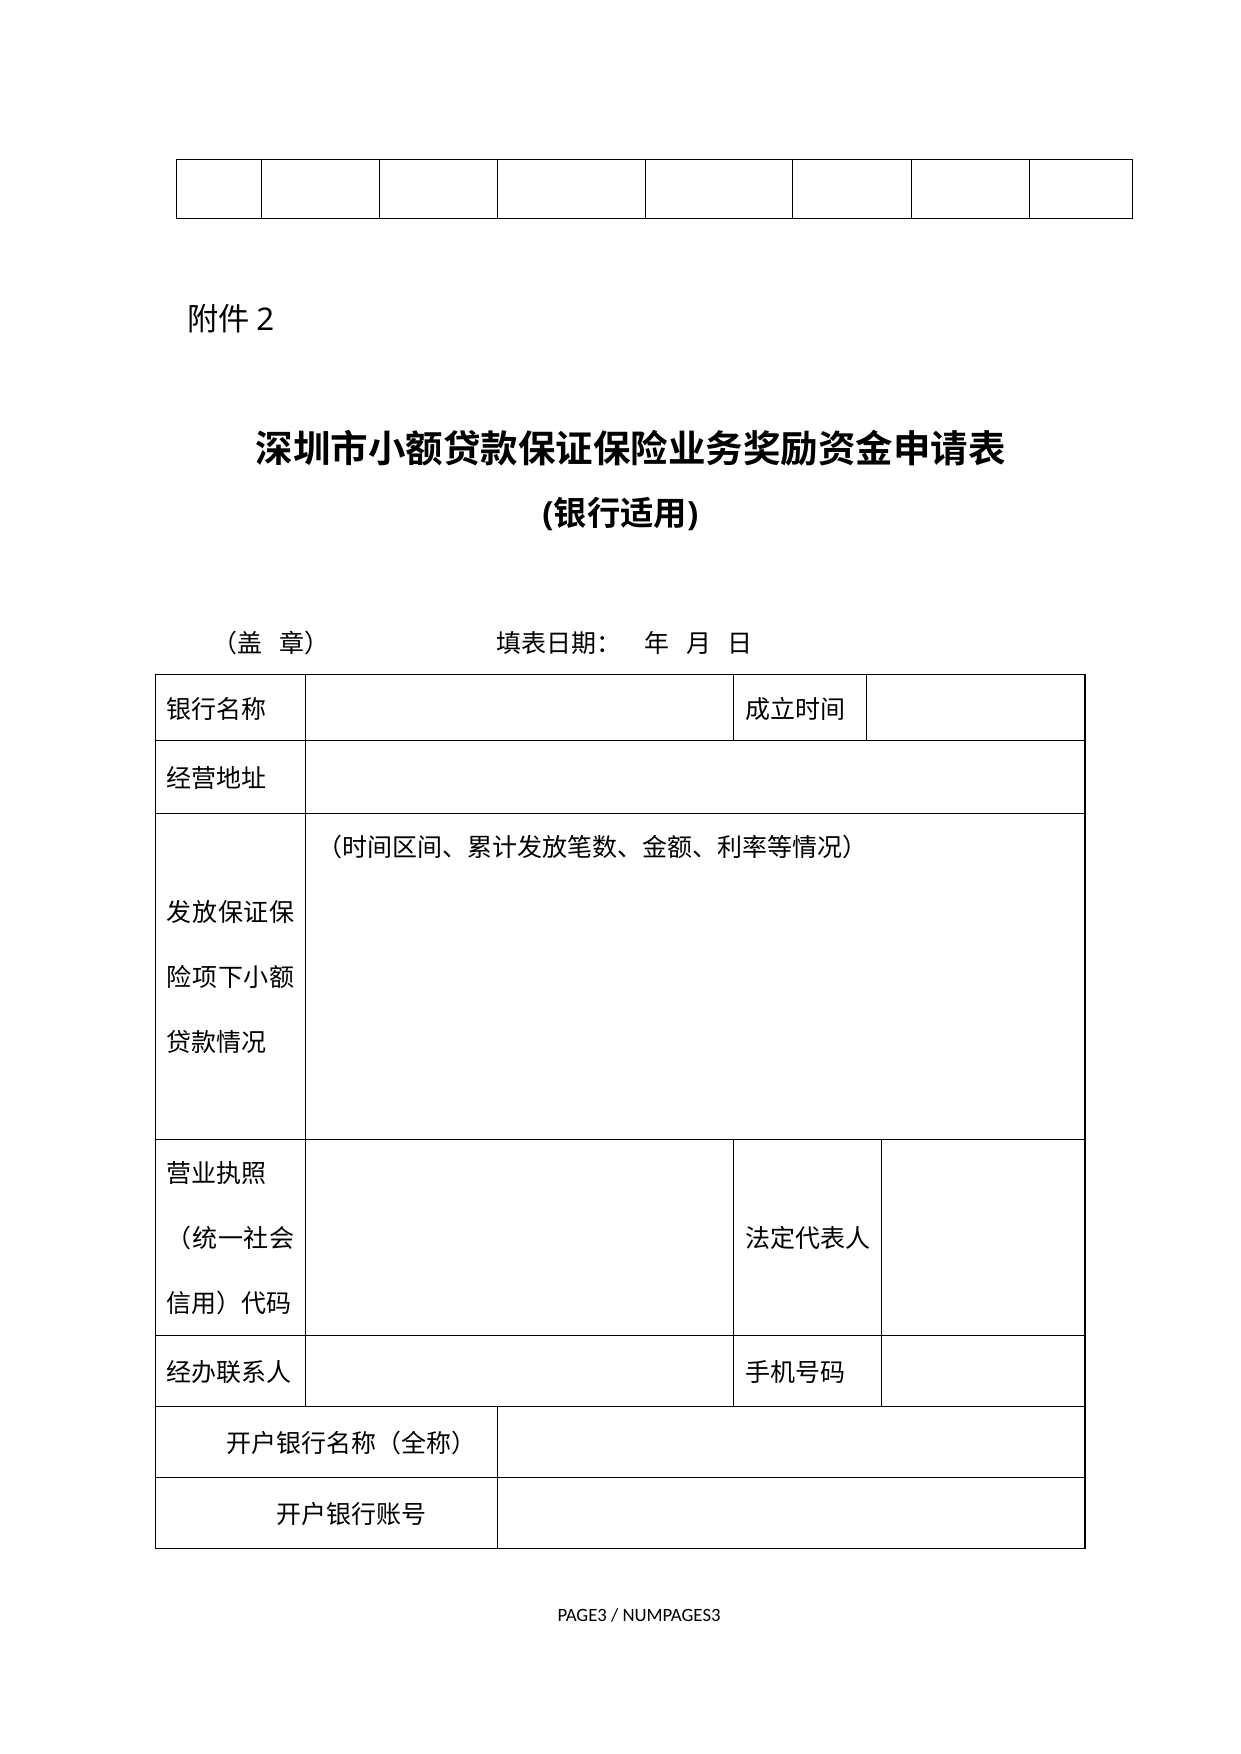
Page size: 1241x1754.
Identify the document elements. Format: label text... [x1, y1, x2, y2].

table_cell 法定代表人 [734, 1140, 881, 1334]
table_cell [498, 1478, 1084, 1548]
table_cell 经营地址 [156, 741, 305, 812]
text (银行适用) [187, 479, 1053, 544]
table_cell [882, 1140, 1084, 1334]
table_cell （时间区间、累计发放笔数、金额、利率等情况） [306, 814, 1084, 1138]
table_cell [306, 741, 1084, 812]
text （盖 章） 填表日期： 年 月 日 [187, 609, 1053, 674]
table_cell [177, 160, 261, 218]
table_header [306, 675, 733, 740]
table_cell 营业执照 （统一社会信用）代码 [156, 1140, 305, 1334]
table_cell [793, 160, 911, 218]
table_cell [498, 1407, 1084, 1477]
table_cell 开户银行名称（全称） [156, 1407, 497, 1477]
table_cell [306, 1140, 733, 1334]
table_cell [912, 160, 1029, 218]
table_cell [1030, 160, 1132, 218]
table_cell [380, 160, 497, 218]
table_cell 手机号码 [734, 1336, 881, 1406]
text 附件2 [187, 284, 1053, 349]
table_cell [306, 1336, 733, 1406]
table_cell 发放保证保险项下小额贷款情况 [156, 814, 305, 1138]
table_header 成立时间 [734, 675, 866, 740]
text 深圳市小额贷款保证保险业务奖励资金申请表 [187, 414, 1053, 479]
table_cell [498, 160, 645, 218]
table_cell 开户银行账号 [156, 1478, 497, 1548]
table_cell [882, 1336, 1084, 1406]
table_header 银行名称 [156, 675, 305, 740]
table_cell [646, 160, 792, 218]
table_header [867, 675, 1084, 740]
table_cell [262, 160, 379, 218]
table_cell 经办联系人 [156, 1336, 305, 1406]
